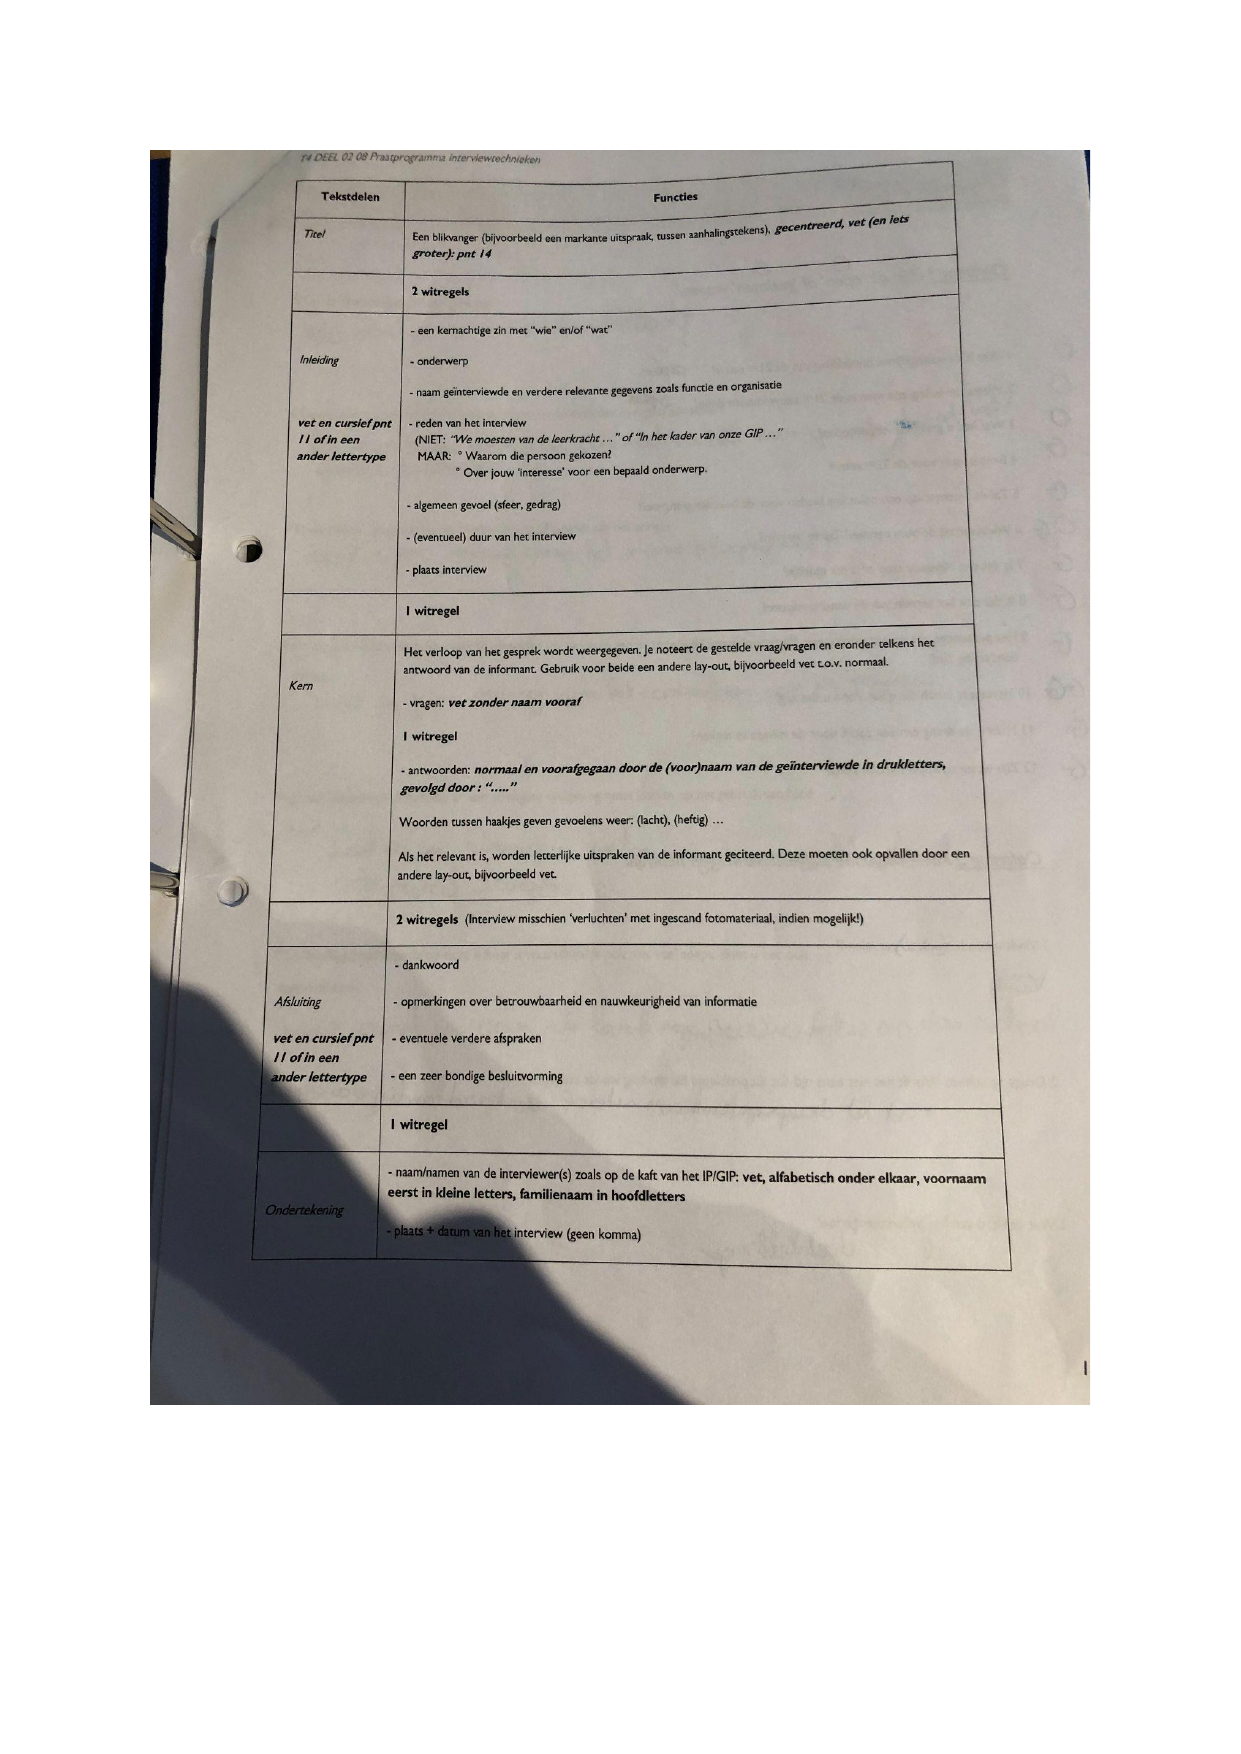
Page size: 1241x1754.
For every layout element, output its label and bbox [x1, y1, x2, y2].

picture [150, 150, 1091, 1405]
